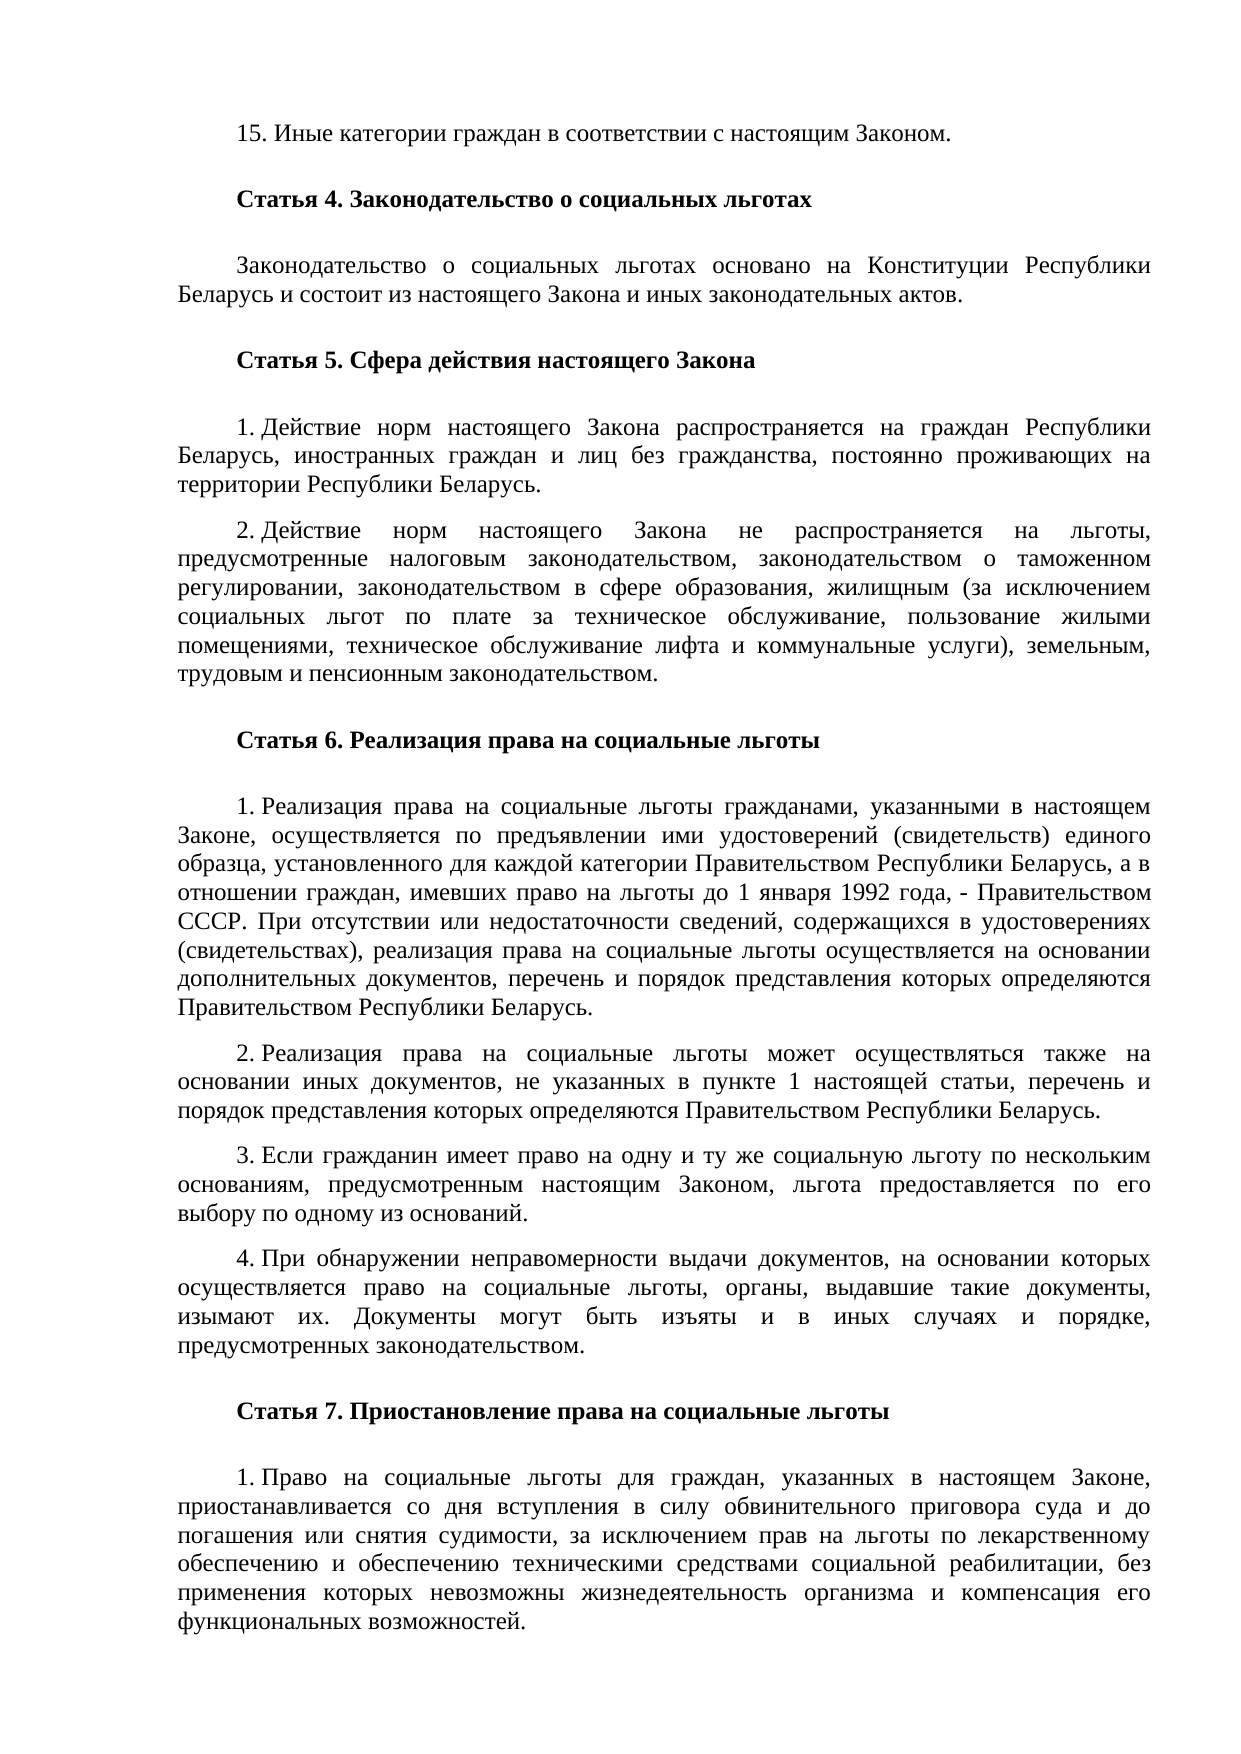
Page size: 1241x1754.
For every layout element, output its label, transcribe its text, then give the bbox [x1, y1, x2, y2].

text Статья 7. Приостановление права на социальные льготы [236, 1396, 1152, 1425]
text 15. Иные категории граждан в соответствии с настоящим Законом. [177, 118, 1152, 147]
text 2. Действие норм настоящего Закона не распространяется на льготы, предусмотренные налоговым законодательством, законодательством о таможенном регулировании, законодательством в сфере образования, жилищным (за исключением социальных льгот по плате за техническое обслуживание, пользование жилыми помещениями, техническое обслуживание лифта и коммунальные услуги), земельным, трудовым и пенсионным законодательством. [177, 515, 1152, 687]
text 1. Реализация права на социальные льготы гражданами, указанными в настоящем Законе, осуществляется по предъявлении ими удостоверений (свидетельств) единого образца, установленного для каждой категории Правительством Республики Беларусь, а в отношении граждан, имевших право на льготы до 1 января 1992 года, - Правительством СССР. При отсутствии или недостаточности сведений, содержащихся в удостоверениях (свидетельствах), реализация права на социальные льготы осуществляется на основании дополнительных документов, перечень и порядок представления которых определяются Правительством Республики Беларусь. [177, 791, 1152, 1021]
text 4. При обнаружении неправомерности выдачи документов, на основании которых осуществляется право на социальные льготы, органы, выдавшие такие документы, изымают их. Документы могут быть изъяты и в иных случаях и порядке, предусмотренных законодательством. [177, 1243, 1152, 1358]
text 2. Реализация права на социальные льготы может осуществляться также на основании иных документов, не указанных в пункте 1 настоящей статьи, перечень и порядок представления которых определяются Правительством Республики Беларусь. [177, 1038, 1152, 1124]
text 3. Если гражданин имеет право на одну и ту же социальную льготу по нескольким основаниям, предусмотренным настоящим Законом, льгота предоставляется по его выбору по одному из оснований. [177, 1141, 1152, 1227]
text Законодательство о социальных льготах основано на Конституции Республики Беларусь и состоит из настоящего Закона и иных законодательных актов. [177, 251, 1152, 308]
text Статья 4. Законодательство о социальных льготах [236, 184, 1152, 213]
text 1. Право на социальные льготы для граждан, указанных в настоящем Законе, приостанавливается со дня вступления в силу обвинительного приговора суда и до погашения или снятия судимости, за исключением прав на льготы по лекарственному обеспечению и обеспечению техническими средствами социальной реабилитации, без применения которых невозможны жизнедеятельность организма и компенсация его функциональных возможностей. [177, 1462, 1152, 1635]
text Статья 6. Реализация права на социальные льготы [236, 725, 1152, 753]
text Статья 5. Сфера действия настоящего Закона [236, 346, 1152, 374]
text 1. Действие норм настоящего Закона распространяется на граждан Республики Беларусь, иностранных граждан и лиц без гражданства, постоянно проживающих на территории Республики Беларусь. [177, 412, 1152, 498]
